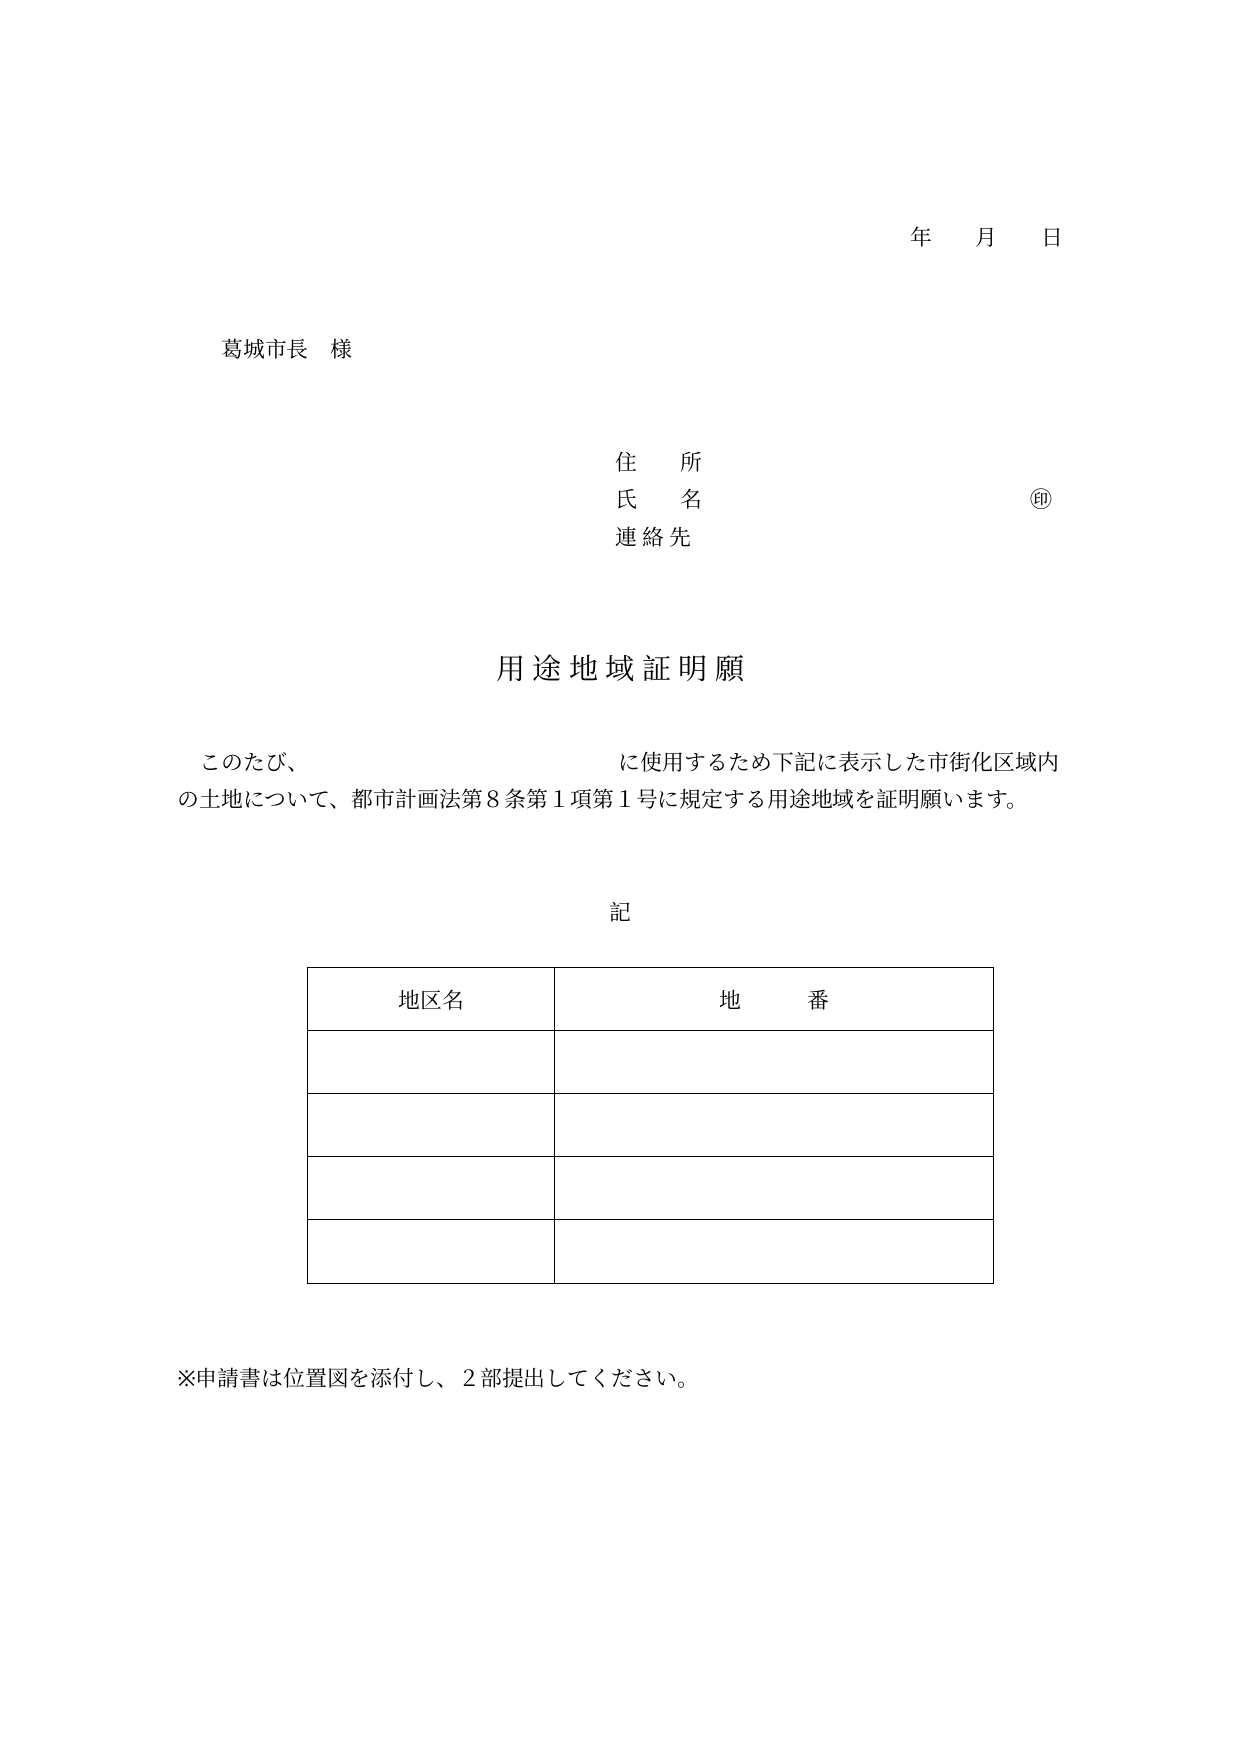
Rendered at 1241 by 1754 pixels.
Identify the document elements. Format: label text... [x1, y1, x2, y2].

text このたび、 に使用するため下記に表示した市街化区域内の土地について、都市計画法第８条第１項第１号に規定する用途地域を証明願います。 [177, 742, 1063, 817]
table_cell [308, 1157, 554, 1219]
text ※申請書は位置図を添付し、２部提出してください。 [177, 1358, 1063, 1396]
text 葛城市長 様 [177, 329, 1063, 367]
text 氏 名 ㊞ [527, 479, 1063, 517]
table_cell [555, 1031, 993, 1093]
table_cell [555, 1157, 993, 1219]
table_cell [308, 1031, 554, 1093]
text 用途地域証明願 [177, 629, 1063, 704]
table_header 地 番 [555, 968, 993, 1030]
table_cell [308, 1094, 554, 1156]
table_cell [308, 1220, 554, 1282]
text 連絡先 [527, 517, 1063, 554]
table_cell [555, 1094, 993, 1156]
table_cell [555, 1220, 993, 1282]
subtitle 記 [177, 892, 1063, 929]
table_header 地区名 [308, 968, 554, 1030]
text 住 所 [527, 442, 1063, 479]
text 年 月 日 [177, 217, 1063, 254]
